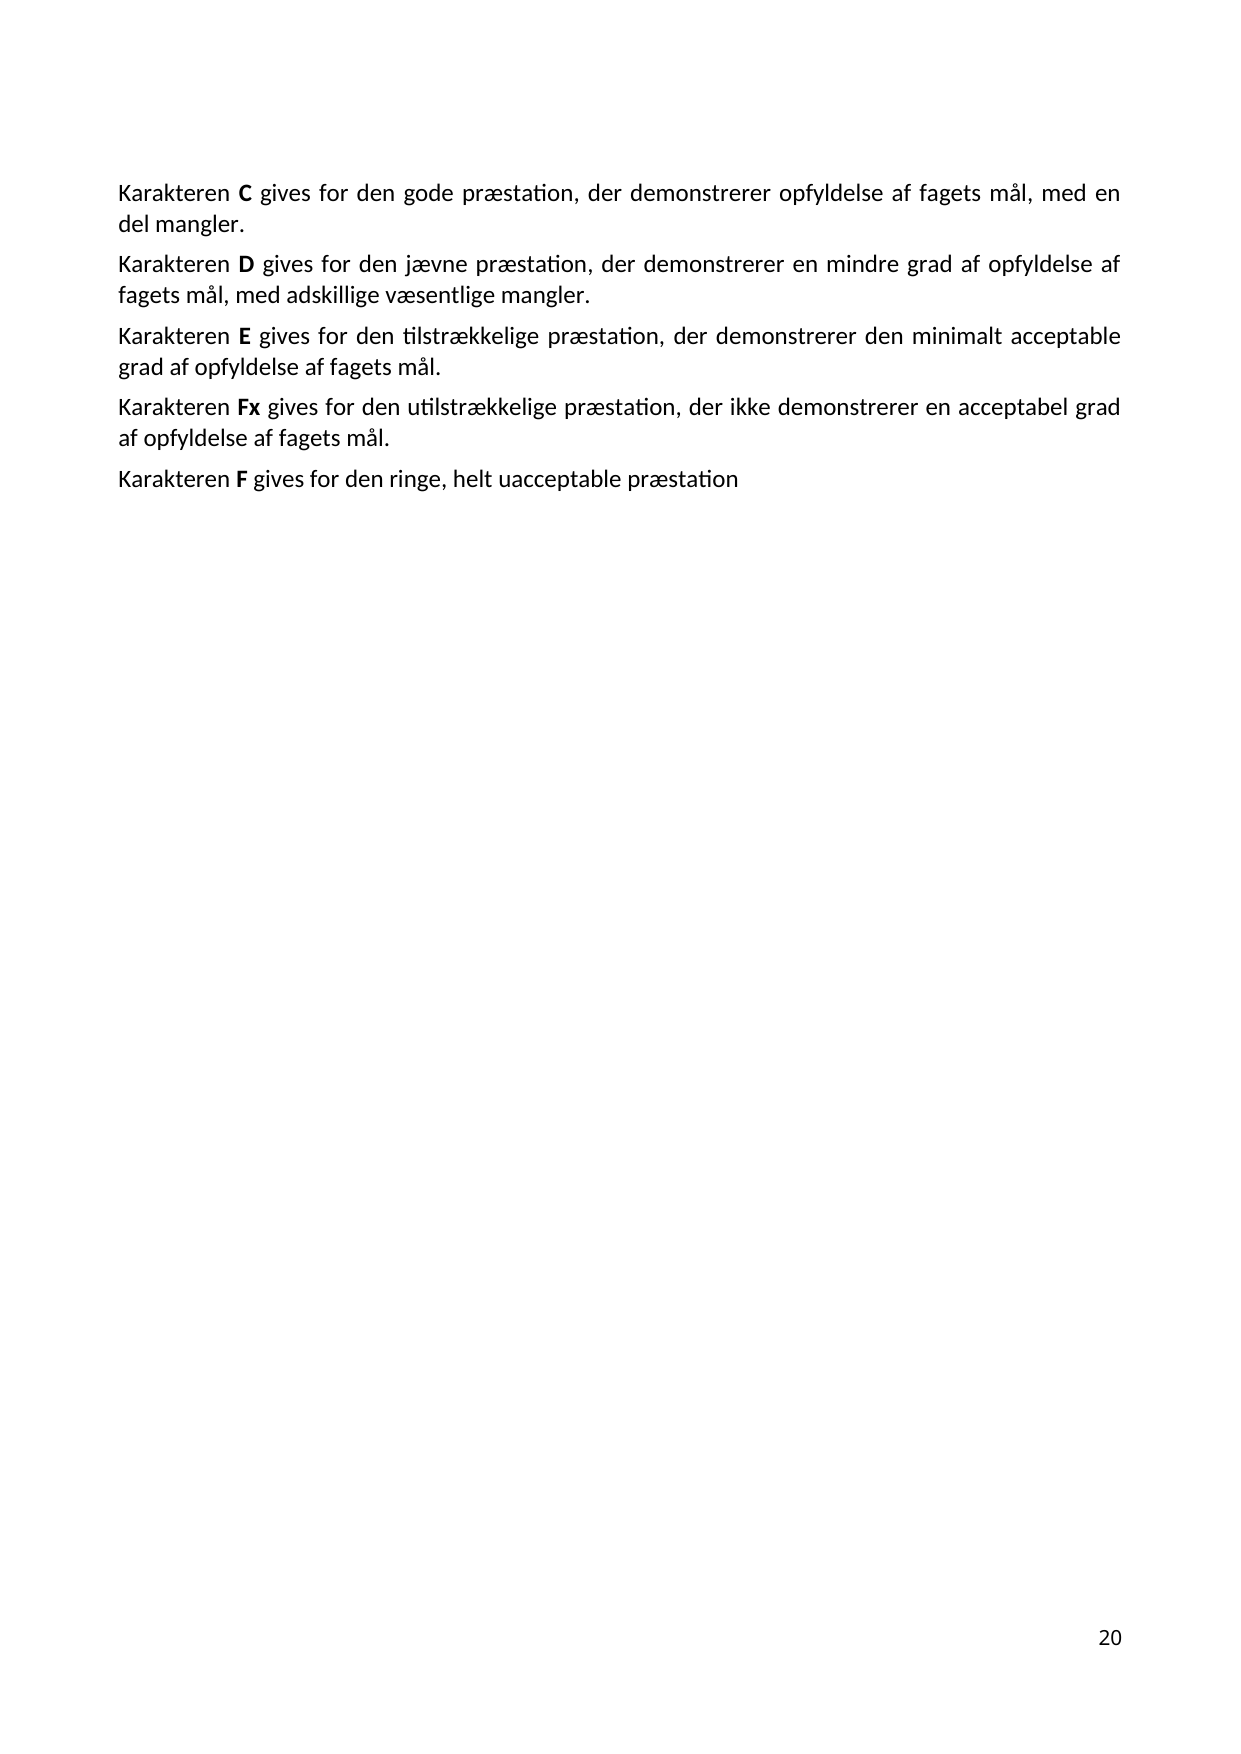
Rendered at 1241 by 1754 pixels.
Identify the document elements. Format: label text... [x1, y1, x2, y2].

text Karakteren C gives for den gode præstation, der demonstrerer opfyldelse af fagets mål, med en del mangler. [118, 177, 1122, 238]
text Karakteren F gives for den ringe, helt uacceptable præstation [118, 463, 1122, 493]
text Karakteren Fx gives for den utilstrækkelige præstation, der ikke demonstrerer en acceptabel grad af opfyldelse af fagets mål. [118, 392, 1122, 453]
text Karakteren D gives for den jævne præstation, der demonstrerer en mindre grad af opfyldelse af fagets mål, med adskillige væsentlige mangler. [118, 249, 1122, 310]
text Karakteren E gives for den tilstrækkelige præstation, der demonstrerer den minimalt acceptable grad af opfyldelse af fagets mål. [118, 320, 1122, 381]
